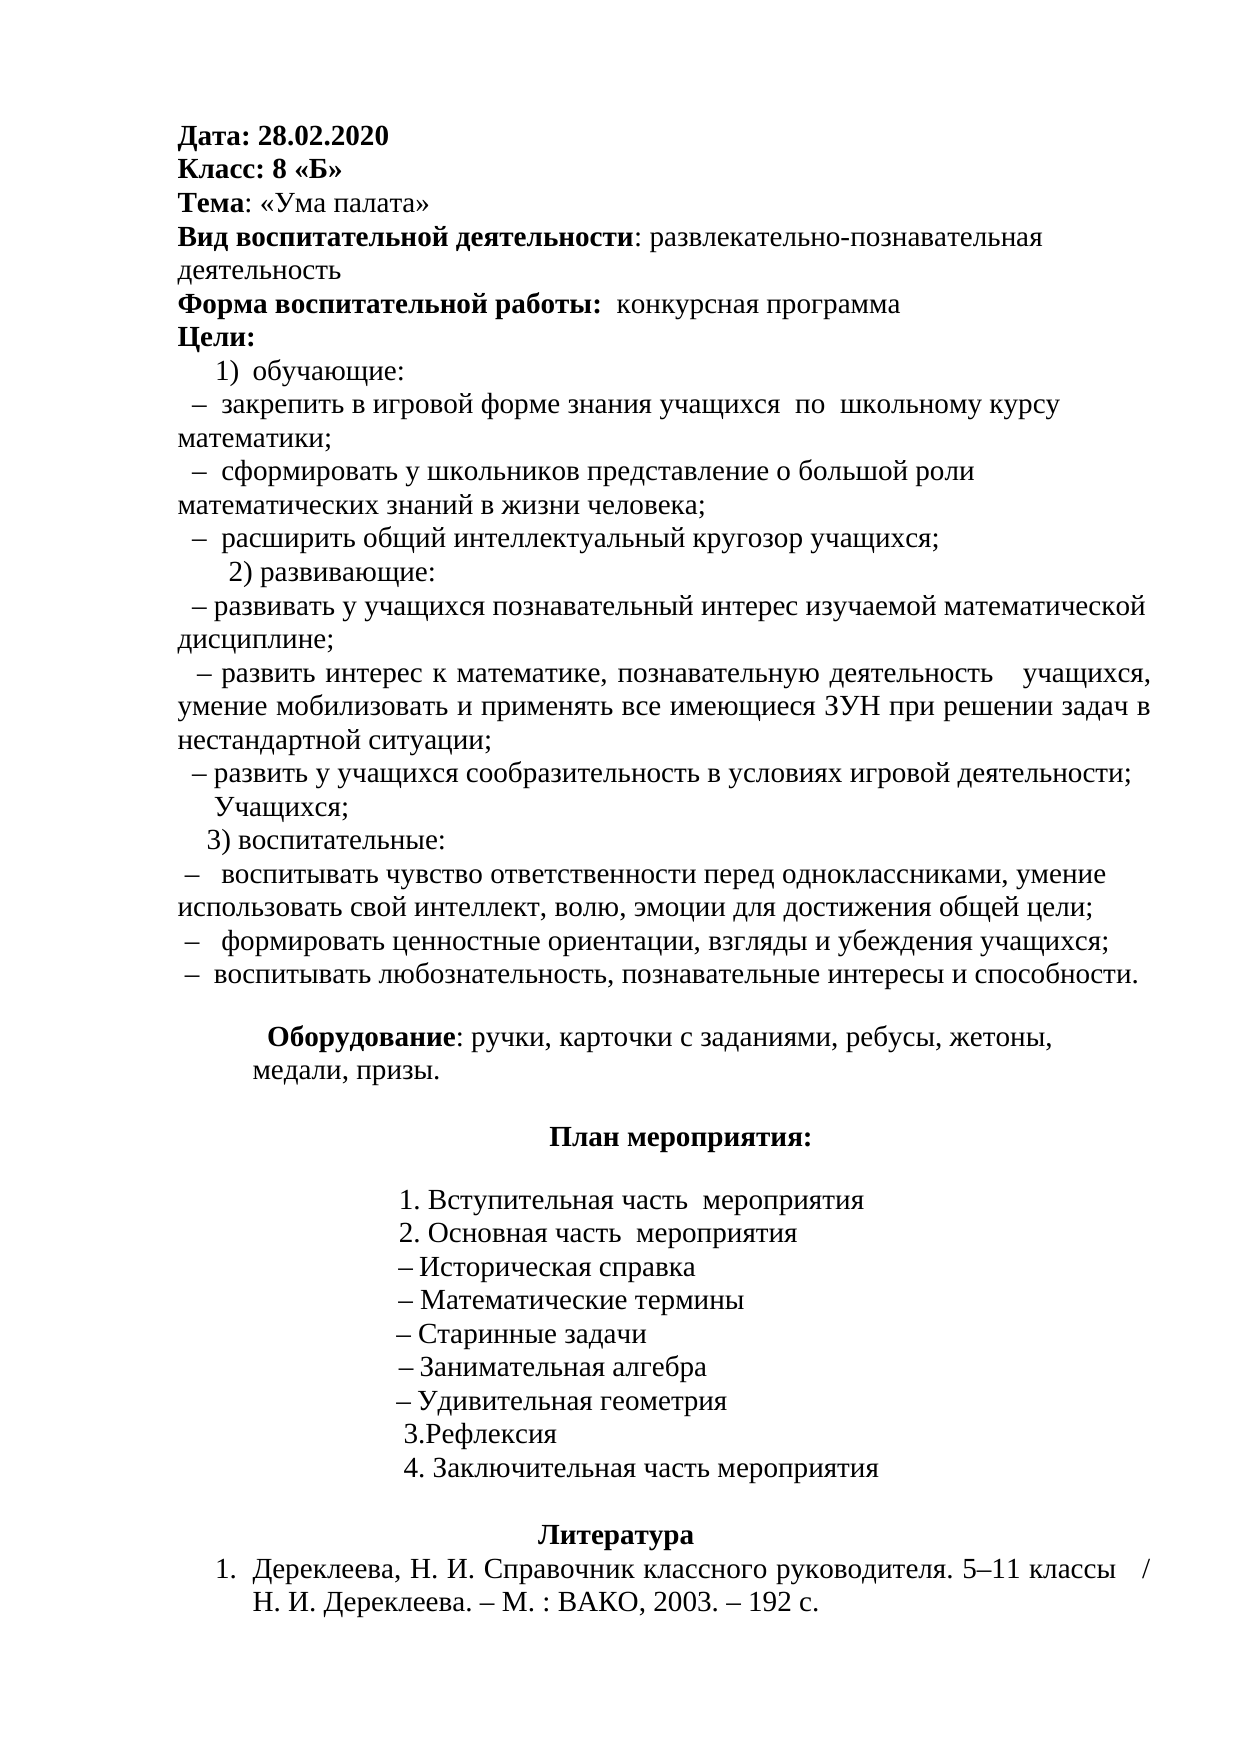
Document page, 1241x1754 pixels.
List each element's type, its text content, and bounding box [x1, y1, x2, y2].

list обучающие: [215, 353, 1152, 386]
text 4. Заключительная часть мероприятия [177, 1450, 1152, 1484]
text 3.Рефлексия [177, 1417, 1152, 1450]
text – Старинные задачи [177, 1316, 1152, 1349]
text 2. Основная часть мероприятия [177, 1215, 1152, 1249]
text Форма воспитательной работы: конкурсная программа [177, 286, 1167, 319]
text Цели: [177, 319, 1167, 353]
text – развить у учащихся сообразительность в условиях игровой деятельности; [177, 755, 1152, 789]
text – Удивительная геометрия [177, 1383, 1152, 1417]
list Дереклеева, Н. И. Справочник классного руководителя. 5–11 классы / Н. И. Дереклеева. – М. : ВАКО, 2003. – 192 с. [215, 1551, 1152, 1618]
text Тема: «Ума палата» [177, 185, 1152, 219]
text Оборудование: ручки, карточки с заданиями, ребусы, жетоны, медали, призы. [252, 1019, 1152, 1086]
text – закрепить в игровой форме знания учащихся по школьному курсу математики; [177, 386, 1152, 453]
text Литература [177, 1517, 1152, 1551]
text – формировать ценностные ориентации, взгляды и убеждения учащихся; [177, 923, 1152, 957]
text 2) развивающие: [177, 554, 1152, 588]
text – Занимательная алгебра [325, 1349, 1152, 1383]
text – Математические термины [252, 1282, 1152, 1316]
text – воспитывать любознательность, познавательные интересы и способности. [177, 957, 1152, 990]
text – развивать у учащихся познавательный интерес изучаемой математической дисциплине; [177, 588, 1152, 655]
text 1. Вступительная часть мероприятия [177, 1182, 1152, 1215]
text План мероприятия: [177, 1119, 1152, 1153]
text Учащихся; [177, 789, 1152, 822]
text – сформировать у школьников представление о большой роли математических знаний в жизни человека; [177, 453, 1152, 521]
text – развить интерес к математике, познавательную деятельность учащихся, умение мобилизовать и применять все имеющиеся ЗУН при решении задач в нестандартной ситуации; [177, 655, 1152, 755]
text – расширить общий интеллектуальный кругозор учащихся; [177, 521, 1152, 554]
text Вид воспитательной деятельности: развлекательно-познавательная деятельность [177, 219, 1181, 286]
text – воспитывать чувство ответственности перед одноклассниками, умение использовать свой интеллект, волю, эмоции для достижения общей цели; [177, 856, 1152, 923]
text Дата: 28.02.2020 [177, 118, 1152, 152]
text – Историческая справка [252, 1249, 1152, 1282]
text Класс: 8 «Б» [177, 152, 1152, 185]
text 3) воспитательные: [177, 822, 1152, 856]
